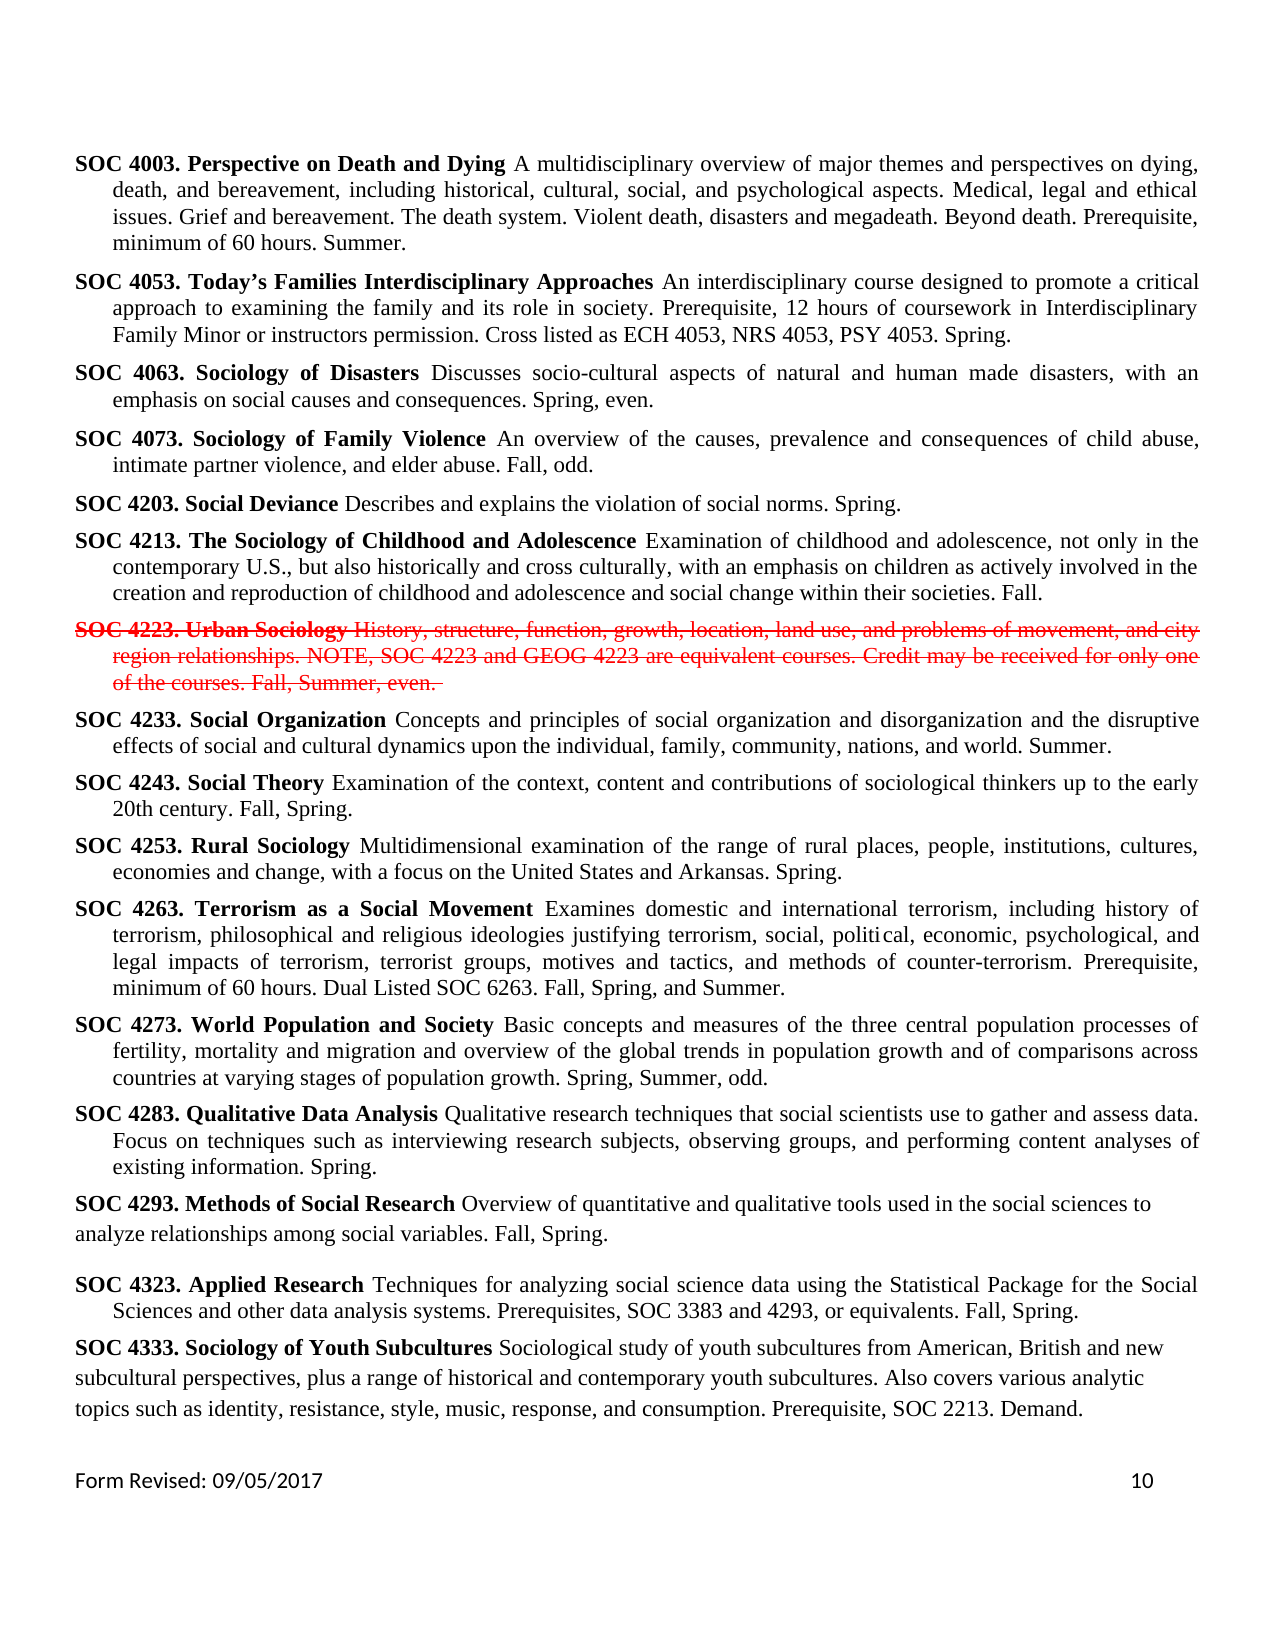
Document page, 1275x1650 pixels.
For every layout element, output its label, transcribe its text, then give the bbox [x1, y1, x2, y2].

text SOC 4223. Urban Sociology History, structure, function, growth, location, land use, and problems of movement, and city region relationships. NOTE, SOC 4223 and GEOG 4223 are equivalent courses. Credit may be received for only one of the courses. Fall, Summer, even. [75, 632, 1200, 695]
text SOC 4293. Methods of Social Research Overview of quantitative and qualitative tools used in the social sciences to analyze relationships among social variables. Fall, Spring. [75, 1190, 1200, 1246]
text SOC 4243. Social Theory Examination of the context, content and contributions of sociological thinkers up to the early 20th century. Fall, Spring. [75, 769, 1200, 821]
text SOC 4333. Sociology of Youth Subcultures Sociological study of youth subcultures from American, British and new subcultural perspectives, plus a range of historical and contemporary youth subcultures. Also covers various analytic topics such as identity, resistance, style, music, response, and consumption. Prerequisite, SOC 2213. Demand. [75, 1334, 1200, 1421]
text SOC 4213. The Sociology of Childhood and Adolescence Examination of childhood and adolescence, not only in the contemporary U.S., but also historically and cross culturally, with an emphasis on children as actively involved in the creation and reproduction of childhood and adolescence and social change within their societies. Fall. [75, 527, 1200, 606]
text SOC 4253. Rural Sociology Multidimensional examination of the range of rural places, people, institutions, cultures, economies and change, with a focus on the United States and Arkansas. Spring. [75, 832, 1200, 884]
text SOC 4003. Perspective on Death and Dying A multidisciplinary overview of major themes and perspectives on dying, death, and bereavement, including historical, cultural, social, and psychological aspects. Medical, legal and ethical issues. Grief and bereavement. The death system. Violent death, disasters and megadeath. Beyond death. Prerequisite, minimum of 60 hours. Summer. [75, 150, 1200, 255]
text SOC 4053. Today’s Families Interdisciplinary Approaches An interdisciplinary course designed to promote a critical approach to examining the family and its role in society. Prerequisite, 12 hours of coursework in Interdisciplinary Family Minor or instructors permission. Cross listed as ECH 4053, NRS 4053, PSY 4053. Spring. [75, 268, 1200, 347]
text SOC 4263. Terrorism as a Social Movement Examines domestic and international terrorism, including history of terrorism, philosophical and religious ideologies justifying terrorism, social, political, economic, psychological, and legal impacts of terrorism, terrorist groups, motives and tactics, and methods of counter-terrorism. Prerequisite, minimum of 60 hours. Dual Listed SOC 6263. Fall, Spring, and Summer. [75, 895, 1200, 1000]
text SOC 4203. Social Deviance Describes and explains the violation of social norms. Spring. [75, 490, 1200, 516]
text SOC 4273. World Population and Society Basic concepts and measures of the three central population processes of fertility, mortality and migration and overview of the global trends in population growth and of comparisons across countries at varying stages of population growth. Spring, Summer, odd. [75, 1011, 1200, 1090]
text SOC 4283. Qualitative Data Analysis Qualitative research techniques that social scientists use to gather and assess data. Focus on techniques such as interviewing research subjects, observing groups, and performing content analyses of existing information. Spring. [75, 1100, 1200, 1179]
text SOC 4073. Sociology of Family Violence An overview of the causes, prevalence and consequences of child abuse, intimate partner violence, and elder abuse. Fall, odd. [75, 425, 1200, 477]
text SOC 4323. Applied Research Techniques for analyzing social science data using the Statistical Package for the Social Sciences and other data analysis systems. Prerequisites, SOC 3383 and 4293, or equivalents. Fall, Spring. [75, 1271, 1200, 1324]
text SOC 4233. Social Organization Concepts and principles of social organization and disorganization and the disruptive effects of social and cultural dynamics upon the individual, family, community, nations, and world. Summer. [75, 706, 1200, 758]
text SOC 4063. Sociology of Disasters Discusses socio-cultural aspects of natural and human made disasters, with an emphasis on social causes and consequences. Spring, even. [75, 359, 1200, 412]
